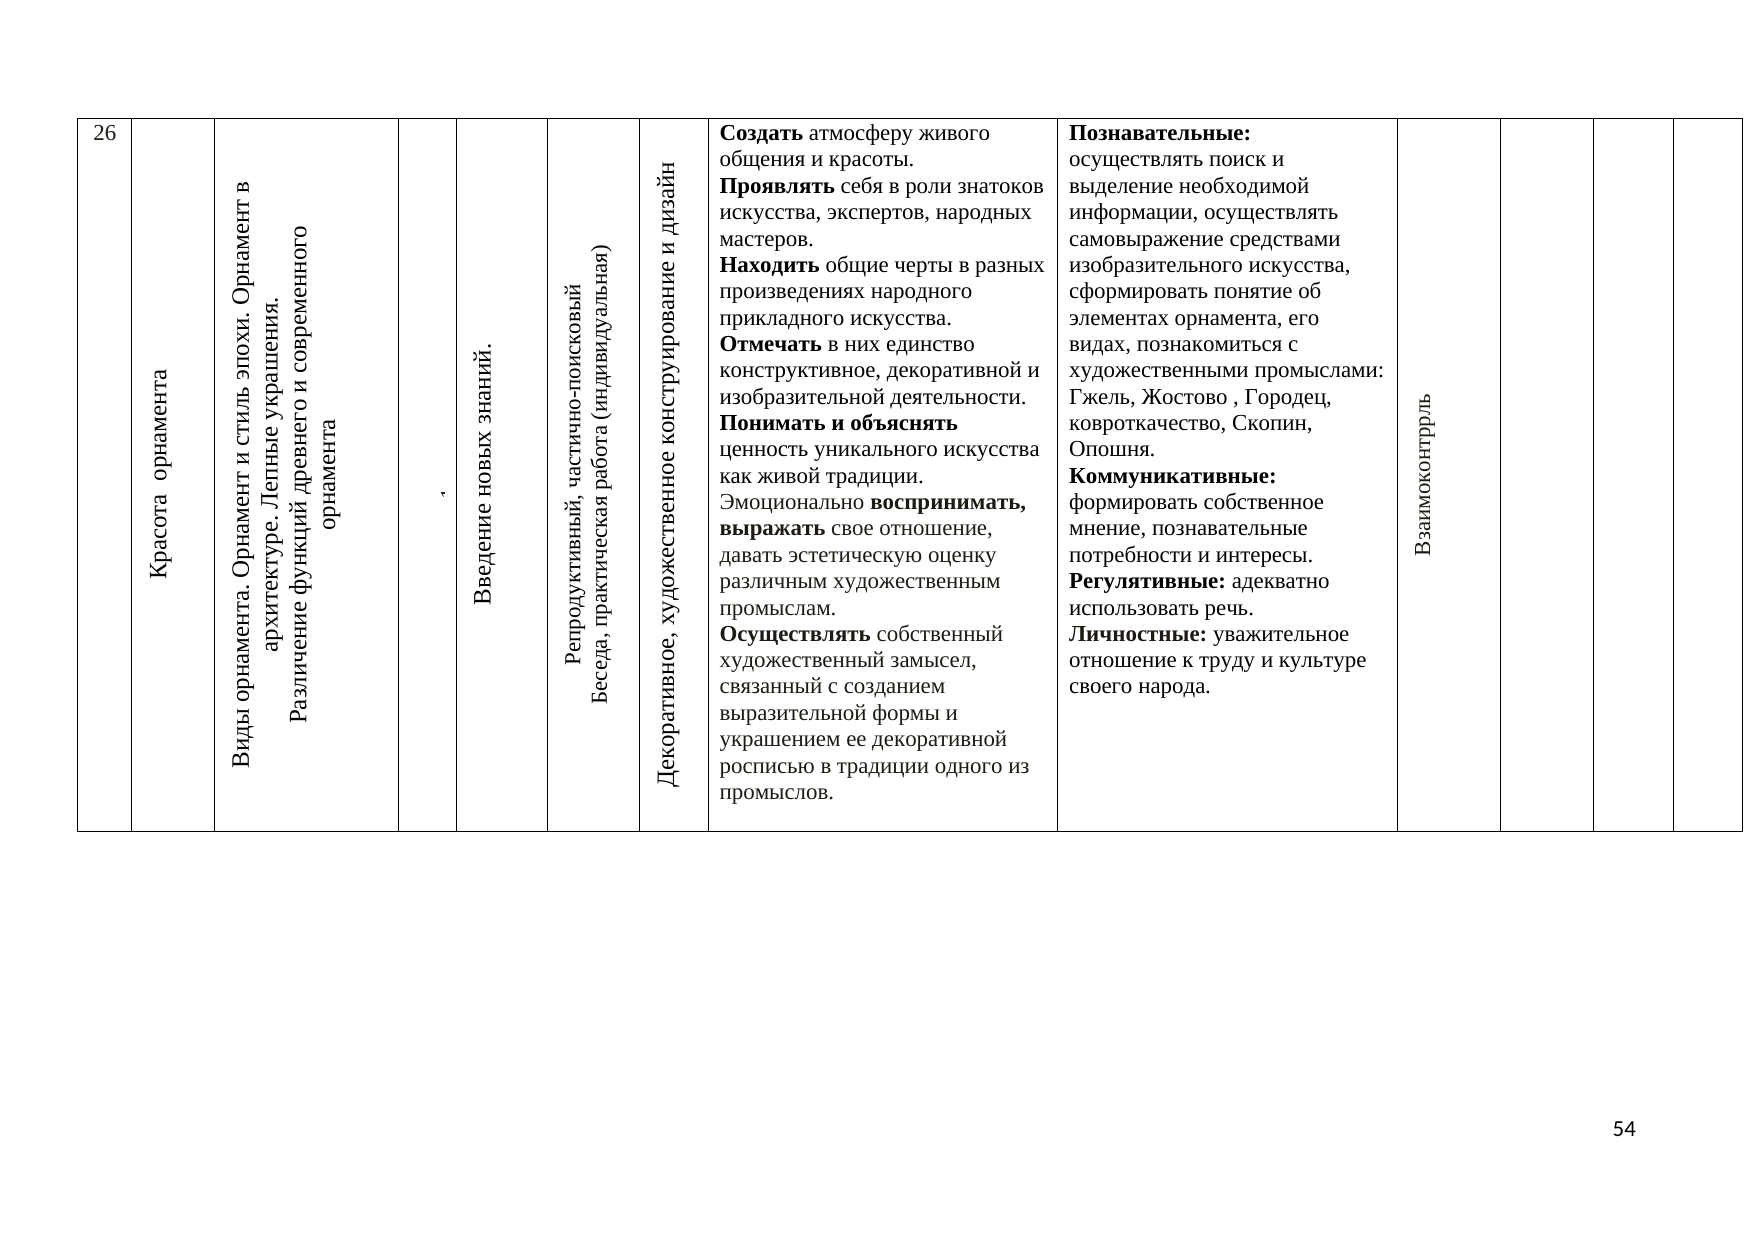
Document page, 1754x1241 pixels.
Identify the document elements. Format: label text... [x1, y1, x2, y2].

table_cell Создать атмосферу живого общения и красоты. Проявлять себя в роли знатоков искусства, экспертов, народных мастеров. Находить общие черты в разных произведениях народного прикладного искусства. Отмечать в них единство конструктивное, декоративной и изобразительной деятельности. Понимать и объяснять ценность уникального искусства как живой традиции. Эмоционально воспринимать, выражать свое отношение, давать эстетическую оценку различным художественным промыслам. Осуществлять собственный художественный замысел, связанный с созданием выразительной формы и украшением ее декоративной росписью в традиции одного из промыслов. [709, 119, 1057, 831]
table_cell Красота орнамента [132, 119, 214, 831]
table_cell Декоративное, художественное конструирование и дизайн [640, 119, 708, 831]
table_cell Репродуктивный, частично-поисковый Беседа, практическая работа (индивидуальная) [548, 119, 639, 831]
table_cell [1501, 119, 1593, 831]
table_cell Виды орнамента. Орнамент и стиль эпохи. Орнамент в архитектуре. Лепные украшения. Различение функций древнего и современного орнамента [215, 119, 398, 831]
table_cell 1 час [399, 119, 456, 831]
table_cell [1594, 119, 1673, 831]
table_cell [1674, 119, 1742, 831]
table_cell Введение новых знаний. [457, 119, 547, 831]
table_cell Взаимоконтррль [1398, 119, 1500, 831]
table_cell Познавательные: осуществлять поиск и выделение необходимой информации, осуществлять самовыражение средствами изобразительного искусства, сформировать понятие об элементах орнамента, его видах, познакомиться с художественными промыслами: Гжель, Жостово , Городец, ковроткачество, Скопин, Опошня. Коммуникативные: формировать собственное мнение, познавательные потребности и интересы. Регулятивные: адекватно использовать речь. Личностные: уважительное отношение к труду и культуре своего народа. [1058, 119, 1397, 831]
table_cell 26 [78, 119, 131, 831]
